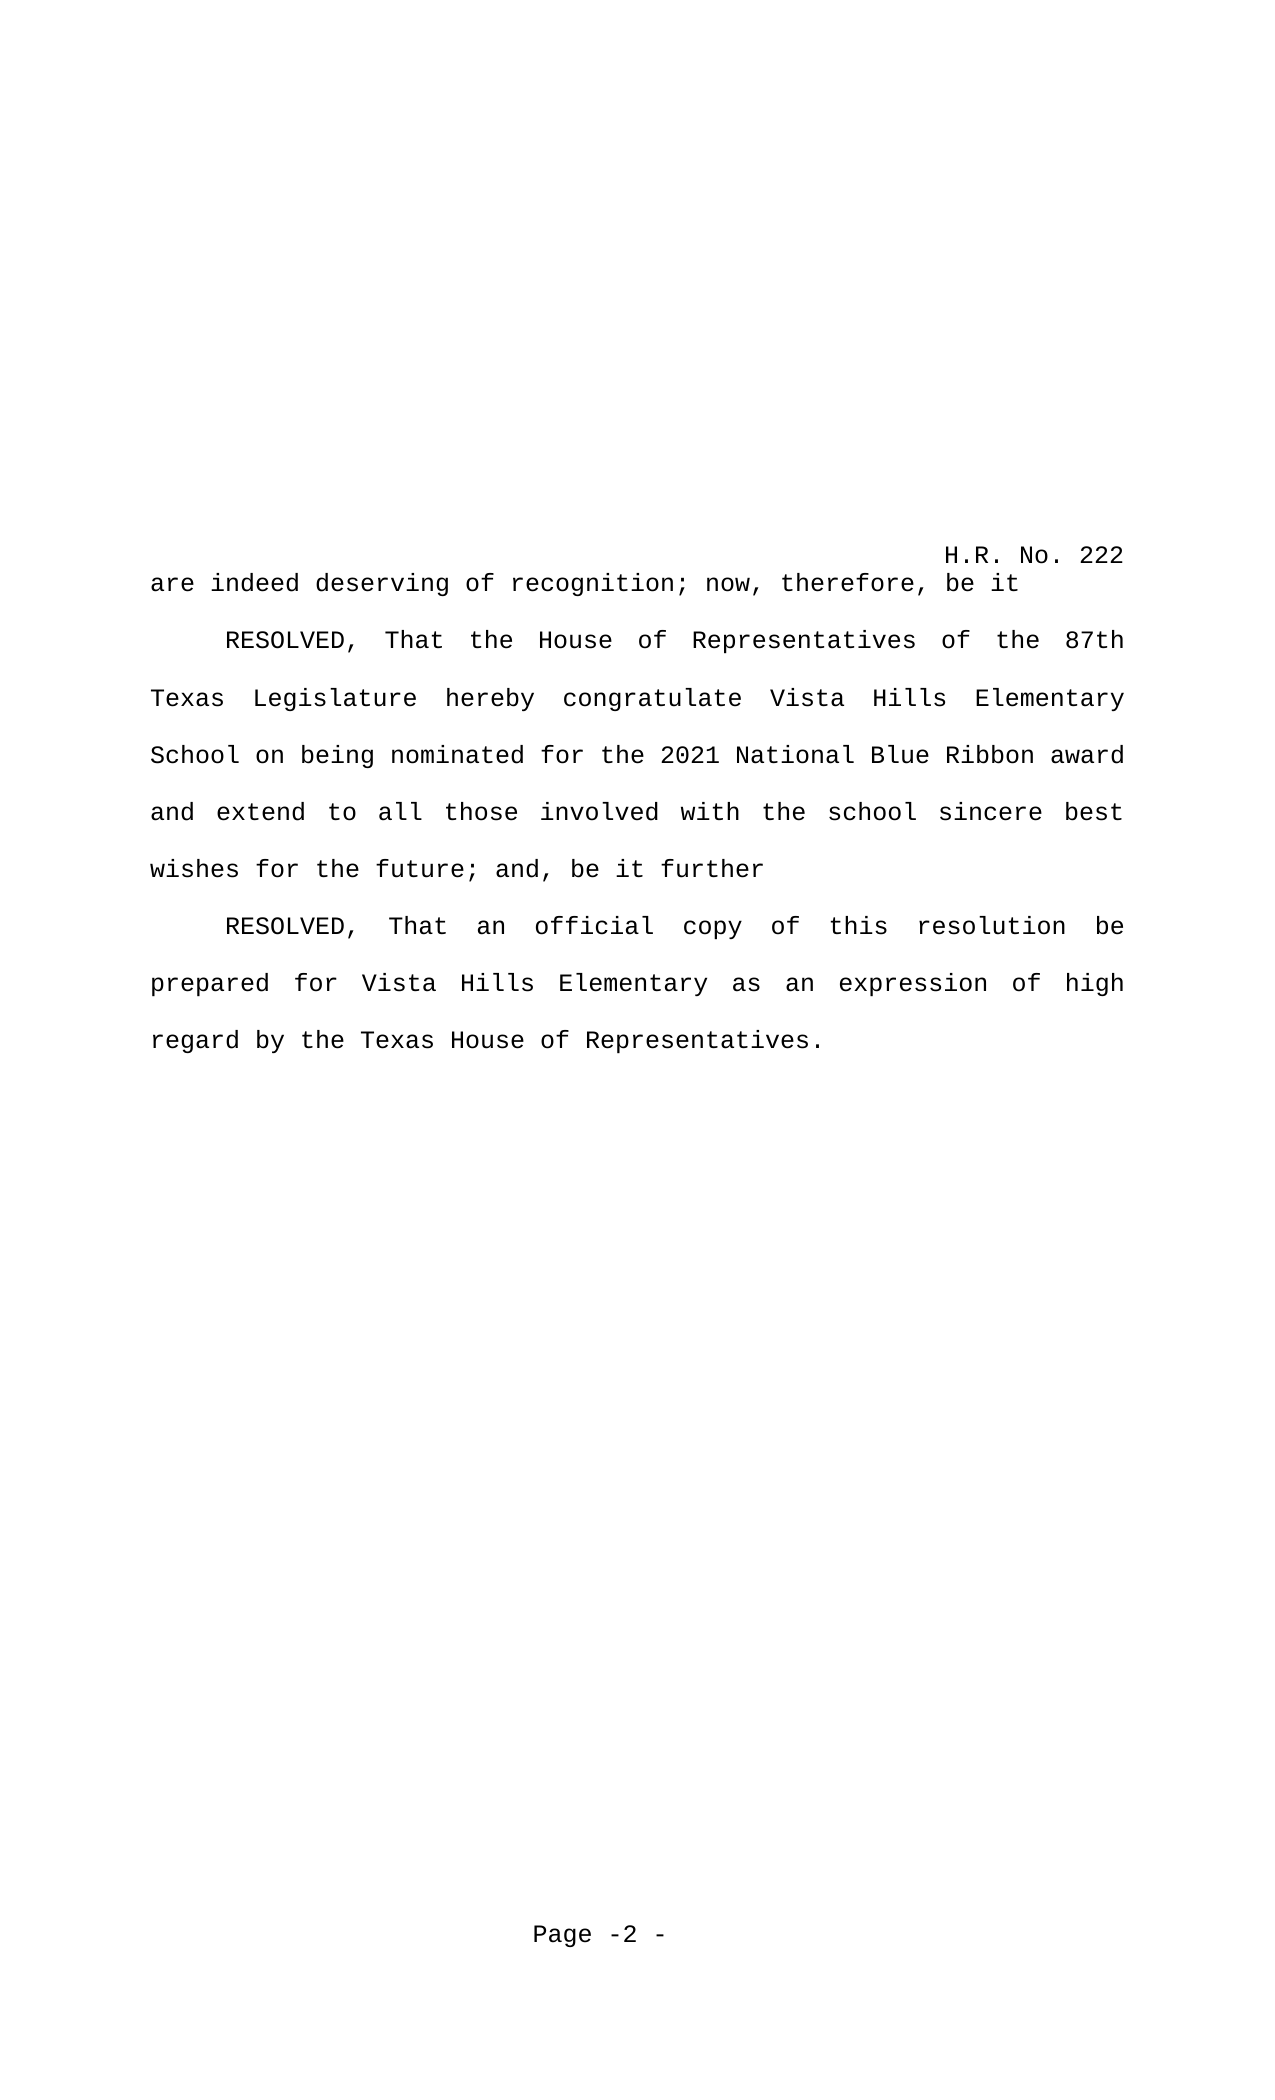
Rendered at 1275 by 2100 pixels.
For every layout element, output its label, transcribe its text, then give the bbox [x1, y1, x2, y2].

text RESOLVED, That an official copy of this resolution be prepared for Vista Hills Elementary as an expression of high regard by the Texas House of Representatives. [150, 913, 1125, 1056]
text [150, 571, 1125, 599]
text RESOLVED, That the House of Representatives of the 87th Texas Legislature hereby congratulate Vista Hills Elementary School on being nominated for the 2021 National Blue Ribbon award and extend to all those involved with the school sincere best wishes for the future; and, be it further [150, 628, 1125, 885]
